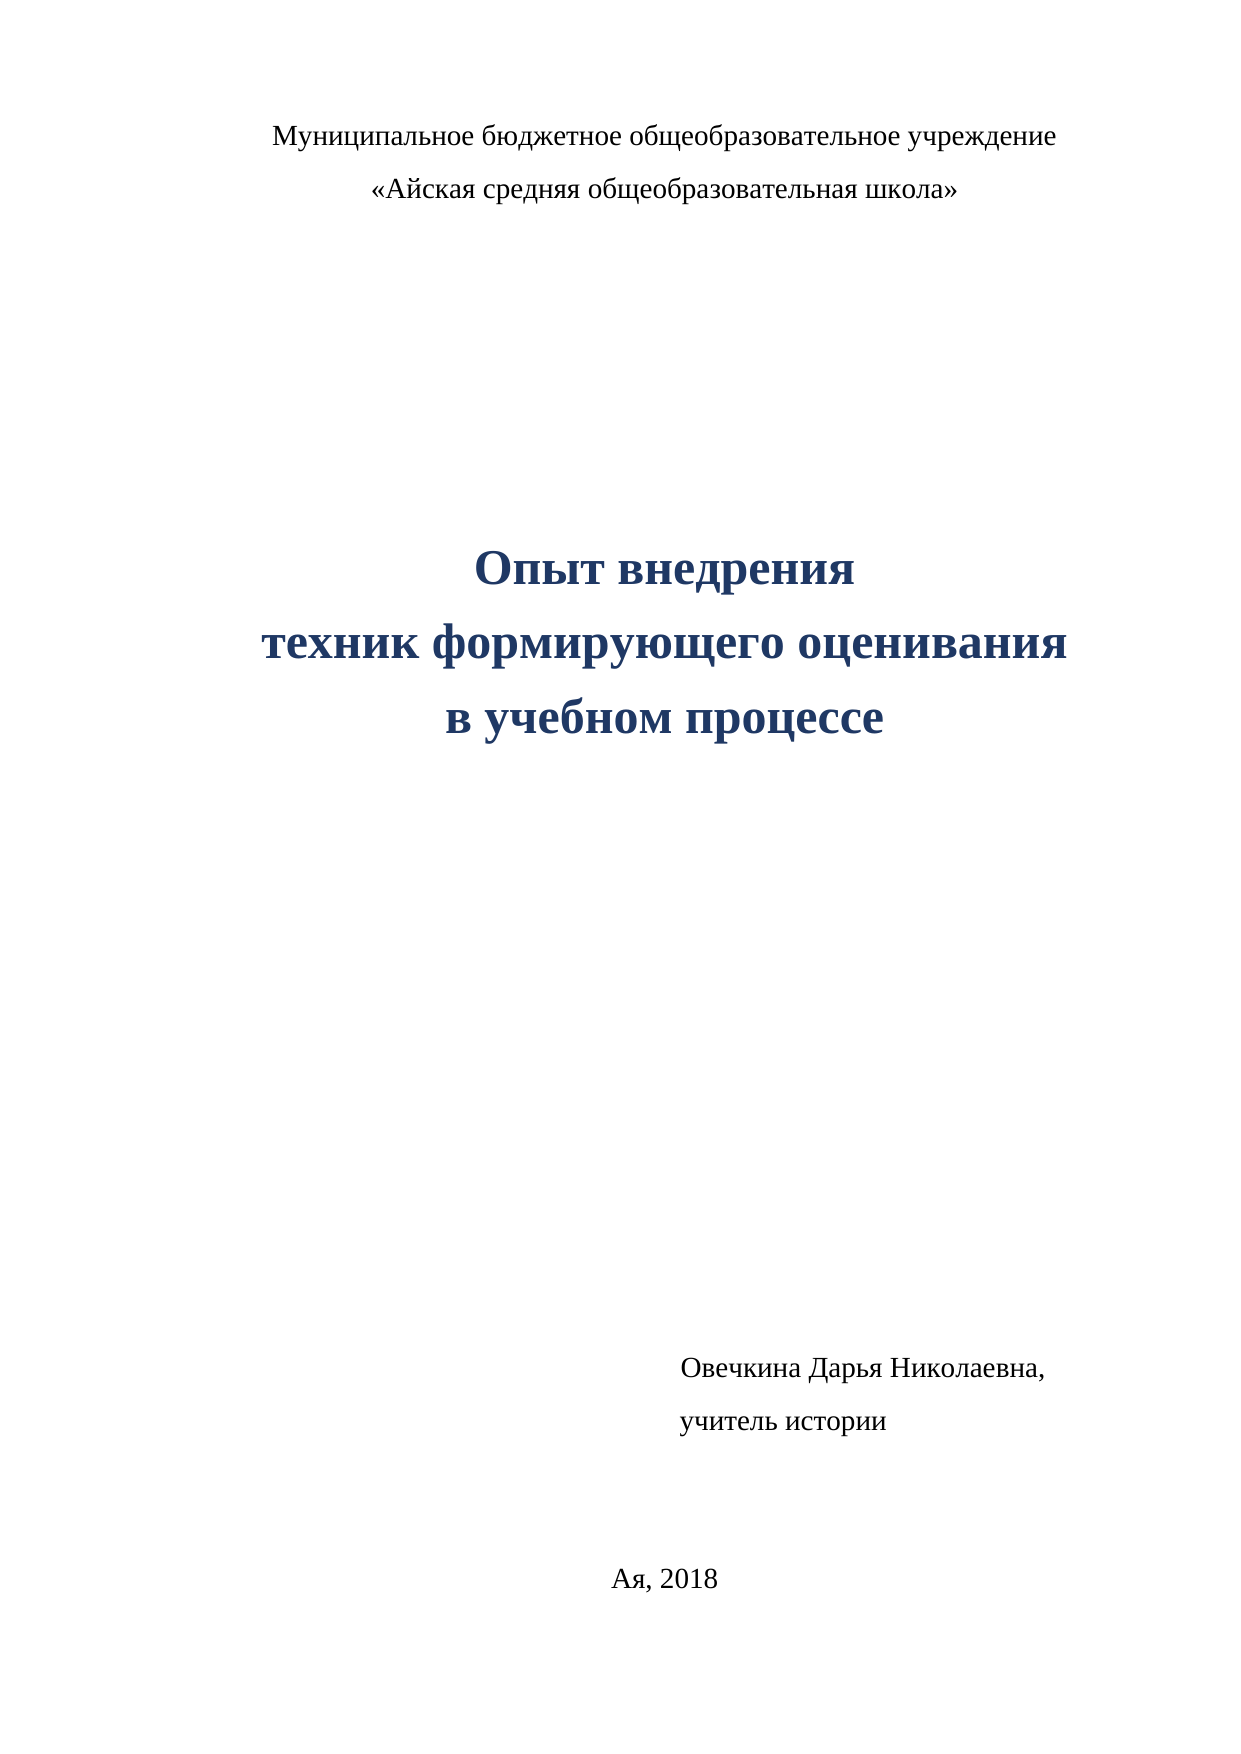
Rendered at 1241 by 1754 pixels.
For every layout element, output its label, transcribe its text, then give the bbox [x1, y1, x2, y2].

text в учебном процессе [177, 686, 1152, 744]
text Овечкина Дарья Николаевна, [177, 1350, 1152, 1384]
text Муниципальное бюджетное общеобразовательное учреждение [177, 118, 1152, 152]
text «Айская средняя общеобразовательная школа» [177, 171, 1152, 204]
text Ая, 2018 [177, 1561, 1152, 1595]
text учитель истории [177, 1403, 1152, 1436]
text техник формирующего оценивания [177, 612, 1152, 670]
text Опыт внедрения [177, 538, 1152, 596]
